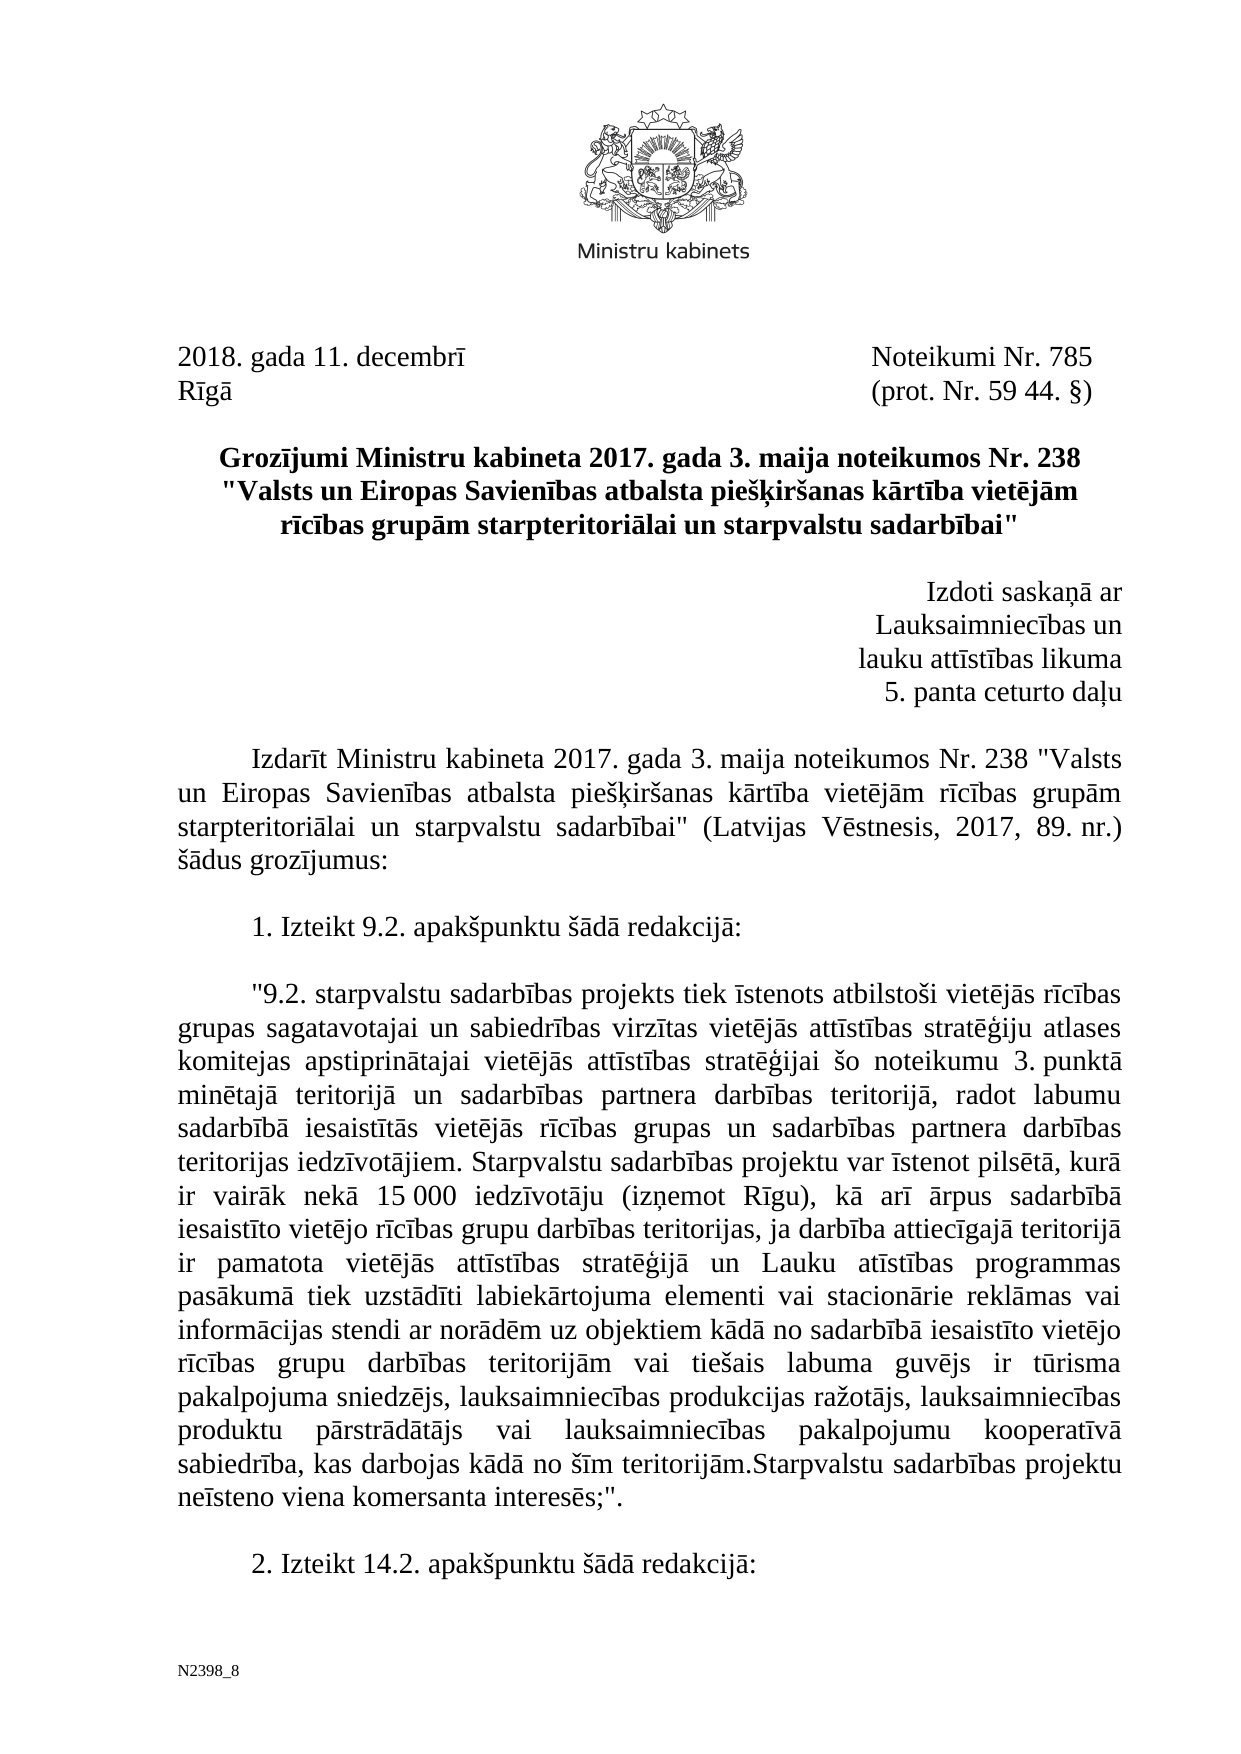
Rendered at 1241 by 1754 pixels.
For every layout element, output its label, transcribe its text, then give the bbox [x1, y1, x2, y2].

text 2018. gada 11. decembrī Noteikumi Nr. 785 [177, 339, 1122, 373]
text lauku attīstības likuma [177, 641, 1122, 674]
list Izteikt 9.2. apakšpunktu šādā redakcijā: [177, 909, 1122, 943]
text Lauksaimniecības un [177, 607, 1122, 641]
text 5. panta ceturto daļu [177, 674, 1122, 708]
picture [177, 102, 1149, 272]
text Izdarīt Ministru kabineta 2017. gada 3. maija noteikumos Nr. 238 "Valsts un Eiropas Savienības atbalsta piešķiršanas kārtība vietējām rīcības grupām starpteritoriālai un starpvalstu sadarbībai" (Latvijas Vēstnesis, 2017, 89. nr.) šādus grozījumus: [177, 742, 1122, 876]
list Izteikt 14.2. apakšpunktu šādā redakcijā: [177, 1547, 1122, 1580]
text "9.2. starpvalstu sadarbības projekts tiek īstenots atbilstoši vietējās rīcības grupas sagatavotajai un sabiedrības virzītas vietējās attīstības stratēģiju atlases komitejas apstiprinātajai vietējās attīstības stratēģijai šo noteikumu 3. punktā minētajā teritorijā un sadarbības partnera darbības teritorijā, radot labumu sadarbībā iesaistītās vietējās rīcības grupas un sadarbības partnera darbības teritorijas iedzīvotājiem. Starpvalstu sadarbības projektu var īstenot pilsētā, kurā ir vairāk nekā 15 000 iedzīvotāju (izņemot Rīgu), kā arī ārpus sadarbībā iesaistīto vietējo rīcības grupu darbības teritorijas, ja darbība attiecīgajā teritorijā ir pamatota vietējās attīstības stratēģijā un Lauku atīstības programmas pasākumā tiek uzstādīti labiekārtojuma elementi vai stacionārie reklāmas vai informācijas stendi ar norādēm uz objektiem kādā no sadarbībā iesaistīto vietējo rīcības grupu darbības teritorijām vai tiešais labuma guvējs ir tūrisma pakalpojuma sniedzējs, lauksaimniecības produkcijas ražotājs, lauksaimniecības produktu pārstrādātājs vai lauksaimniecības pakalpojumu kooperatīvā sabiedrība, kas darbojas kādā no šīm teritorijām.Starpvalstu sadarbības projektu neīsteno viena komersanta interesēs;". [177, 976, 1122, 1513]
text Izdoti saskaņā ar [177, 574, 1122, 607]
text Rīgā (prot. Nr. 59 44. §) [177, 373, 1122, 406]
text Grozījumi Ministru kabineta 2017. gada 3. maija noteikumos Nr. 238 "Valsts un Eiropas Savienības atbalsta piešķiršanas kārtība vietējām rīcības grupām starpteritoriālai un starpvalstu sadarbībai" [177, 440, 1122, 540]
